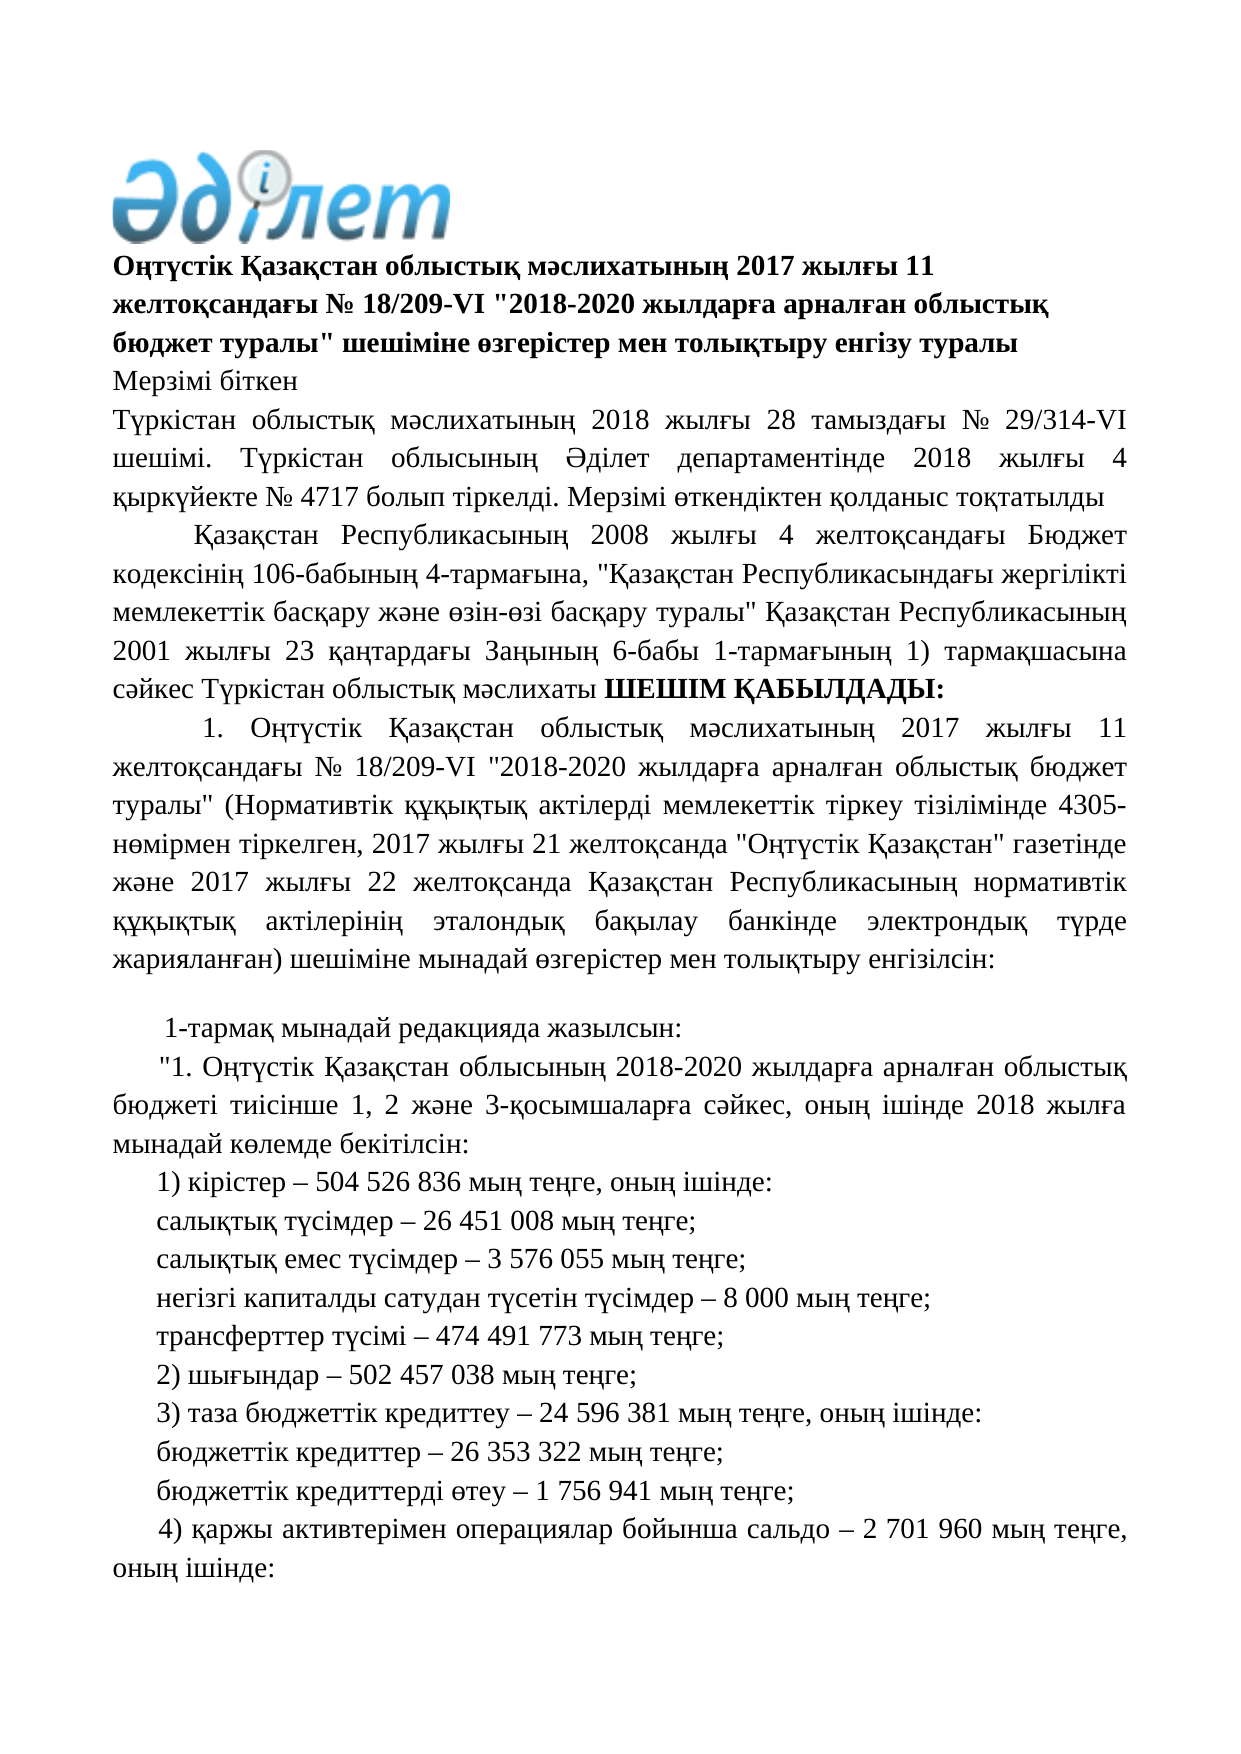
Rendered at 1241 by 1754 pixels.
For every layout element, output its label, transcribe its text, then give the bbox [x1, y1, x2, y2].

text трансферттер түсiмi – 474 491 773 мың теңге; [112, 1318, 1128, 1352]
text салықтық түсiмдер – 26 451 008 мың теңге; [112, 1203, 1128, 1236]
text 1. Оңтүстік Қазақстан облыстық мәслихатының 2017 жылғы 11 желтоқсандағы № 18/209-VI "2018-2020 жылдарға арналған облыстық бюджет туралы" (Нормативтік құқықтық актілерді мемлекеттік тіркеу тізілімінде 4305-нөмірмен тіркелген, 2017 жылғы 21 желтоқсанда "Оңтүстік Қазақстан" газетінде және 2017 жылғы 22 желтоқсанда Қазақстан Республикасының нормативтік құқықтық актілерінің эталондық бақылау банкінде электрондық түрде жарияланған) шешіміне мынадай өзгерістер мен толықтыру енгізілсін: [112, 710, 1128, 975]
text 3) таза бюджеттiк кредиттеу – 24 596 381 мың теңге, оның ішінде: [112, 1396, 1128, 1429]
text 4) қаржы активтерімен операциялар бойынша сальдо – 2 701 960 мың теңге, оның ішінде: [112, 1511, 1128, 1583]
text бюджеттік кредиттерді өтеу – 1 756 941 мың теңге; [112, 1473, 1128, 1506]
text Қазақстан Республикасының 2008 жылғы 4 желтоқсандағы Бюджет кодексінің 106-бабының 4-тармағына, "Қазақстан Республикасындағы жергілікті мемлекеттік басқару және өзін-өзі басқару туралы" Қазақстан Республикасының 2001 жылғы 23 қаңтардағы Заңының 6-бабы 1-тармағының 1) тармақшасына сәйкес Түркістан облыстық мәслихаты ШЕШІМ ҚАБЫЛДАДЫ: [112, 517, 1128, 705]
text 2) шығындар – 502 457 038 мың теңге; [112, 1357, 1128, 1391]
text салықтық емес түсiмдер – 3 576 055 мың теңге; [112, 1241, 1128, 1275]
text негізгі капиталды сатудан түсетін түсімдер – 8 000 мың теңге; [112, 1280, 1128, 1313]
text 1-тармақ мынадай редакцияда жазылсын: [112, 1010, 1128, 1044]
text Оңтүстік Қазақстан облыстық мәслихатының 2017 жылғы 11 желтоқсандағы № 18/209-VI "2018-2020 жылдарға арналған облыстық бюджет туралы" шешіміне өзгерістер мен толықтыру енгізу туралы [112, 248, 1128, 358]
text 1) кiрiстер – 504 526 836 мың теңге, оның iшiнде: [112, 1164, 1128, 1198]
text Түркістан облыстық мәслихатының 2018 жылғы 28 тамыздағы № 29/314-VI шешімі. Түркістан облысының Әділет департаментінде 2018 жылғы 4 қыркүйекте № 4717 болып тіркелді. Мерзімі өткендіктен қолданыс тоқтатылды [112, 402, 1128, 512]
text бюджеттік кредиттер – 26 353 322 мың теңге; [112, 1434, 1128, 1468]
text Мерзімі біткен [112, 363, 1128, 397]
text "1. Оңтүстік Қазақстан облысының 2018-2020 жылдарға арналған облыстық бюджеті тиісінше 1, 2 және 3-қосымшаларға сәйкес, оның ішінде 2018 жылға мынадай көлемде бекiтiлсiн: [112, 1049, 1128, 1159]
picture [112, 150, 451, 244]
